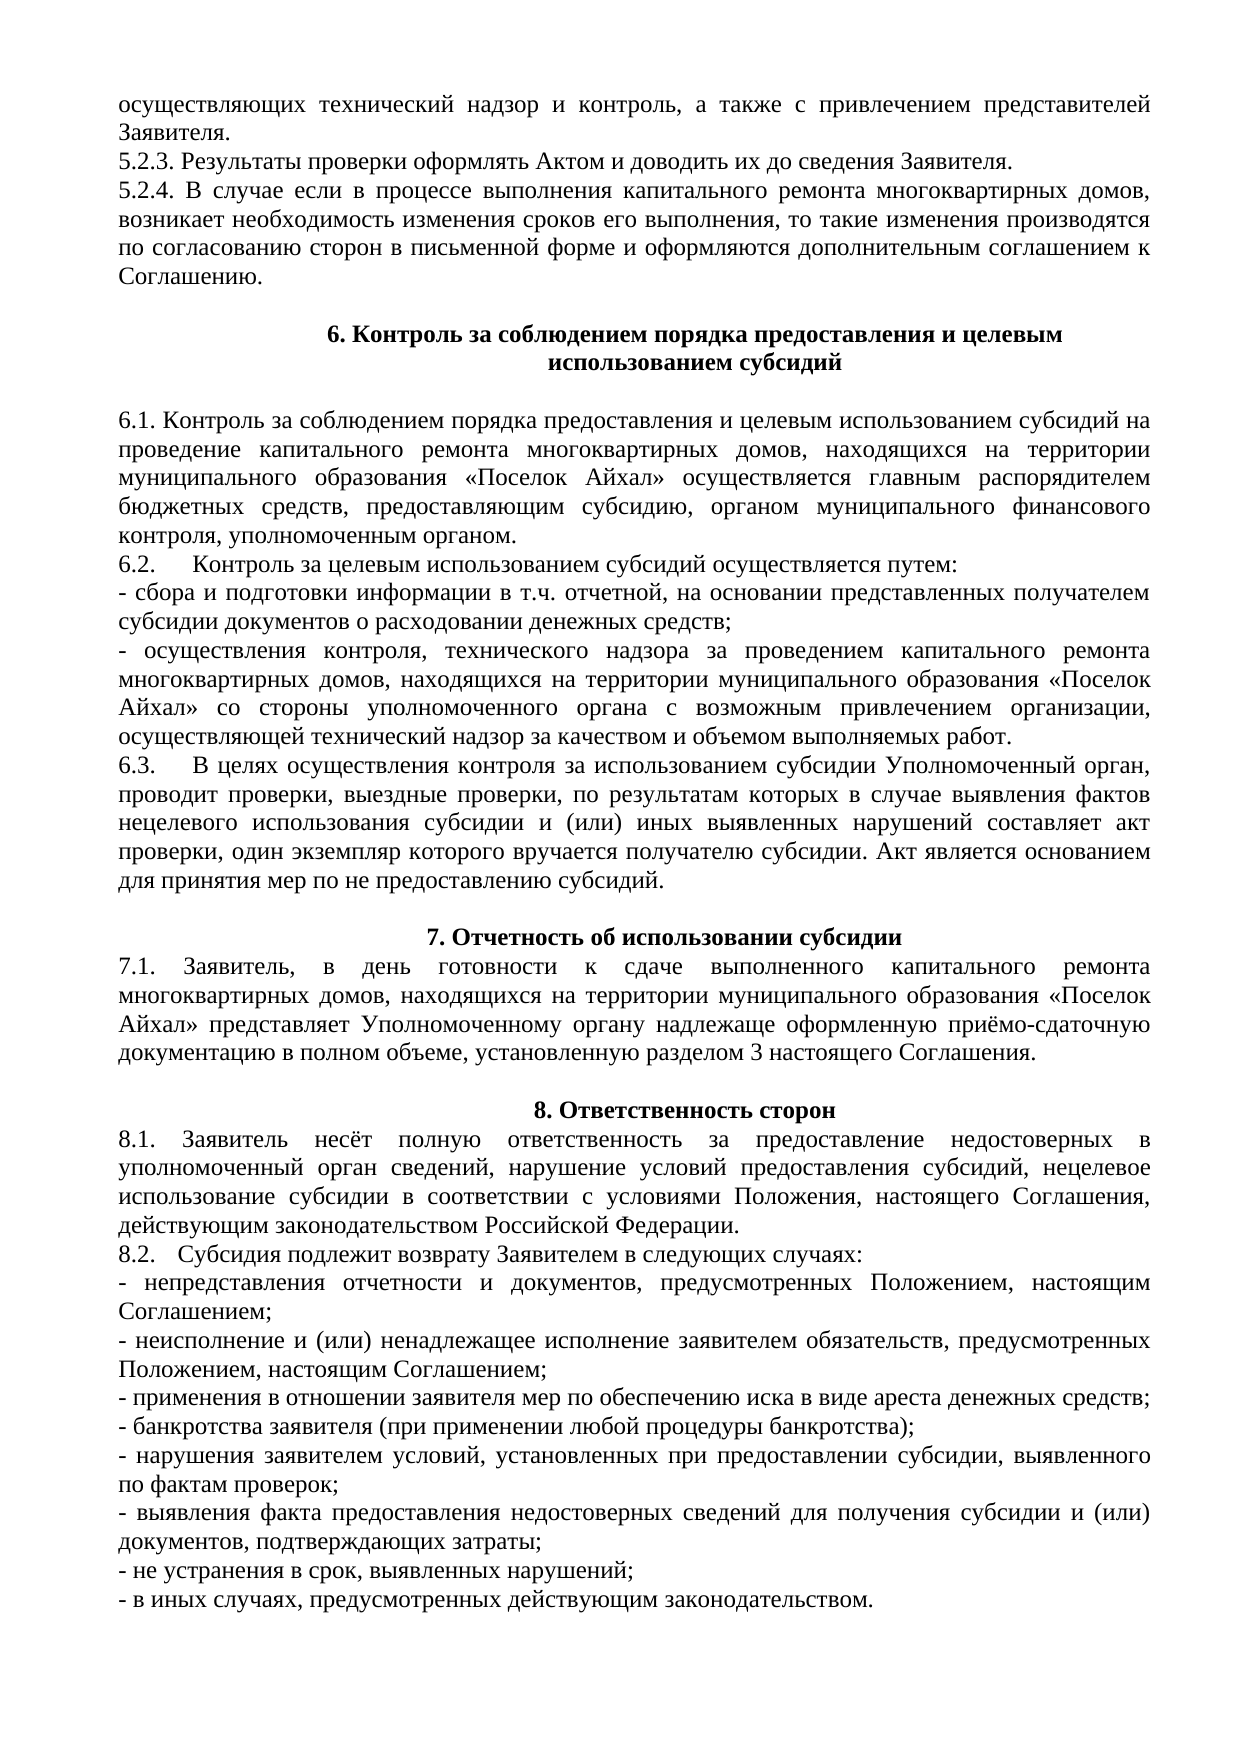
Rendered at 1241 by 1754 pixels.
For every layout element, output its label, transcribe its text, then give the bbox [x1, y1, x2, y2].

text - осуществления контроля, технического надзора за проведением капитального ремонта многоквартирных домов, находящихся на территории муниципального образования «Поселок Айхал» со стороны уполномоченного органа с возможным привлечением организации, осуществляющей технический надзор за качеством и объемом выполняемых работ. [118, 635, 1152, 750]
text - банкротства заявителя (при применении любой процедуры банкротства); [118, 1411, 1152, 1440]
text - сбора и подготовки информации в т.ч. отчетной, на основании представленных получателем субсидии документов о расходовании денежных средств; [118, 577, 1152, 635]
text 5.2.4. В случае если в процессе выполнения капитального ремонта многоквартирных домов, возникает необходимость изменения сроков его выполнения, то такие изменения производятся по согласованию сторон в письменной форме и оформляются дополнительным соглашением к Соглашению. [118, 175, 1152, 290]
text 8. Ответственность сторон [218, 1095, 1152, 1124]
text 7.1. Заявитель, в день готовности к сдаче выполненного капитального ремонта многоквартирных домов, находящихся на территории муниципального образования «Поселок Айхал» представляет Уполномоченному органу надлежаще оформленную приёмо-сдаточную документацию в полном объеме, установленную разделом 3 настоящего Соглашения. [118, 951, 1152, 1066]
text - не устранения в срок, выявленных нарушений; [118, 1555, 1152, 1584]
text 6. Контроль за соблюдением порядка предоставления и целевым использованием субсидий [238, 319, 1152, 376]
text 6.1. Контроль за соблюдением порядка предоставления и целевым использованием субсидий на проведение капитального ремонта многоквартирных домов, находящихся на территории муниципального образования «Поселок Айхал» осуществляется главным распорядителем бюджетных средств, предоставляющим субсидию, органом муниципального финансового контроля, уполномоченным органом. [118, 405, 1152, 549]
text 7. Отчетность об использовании субсидии [177, 922, 1152, 951]
text - выявления факта предоставления недостоверных сведений для получения субсидии и (или) документов, подтверждающих затраты; [118, 1497, 1152, 1555]
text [118, 89, 1152, 146]
text - неисполнение и (или) ненадлежащее исполнение заявителем обязательств, предусмотренных Положением, настоящим Соглашением; [118, 1325, 1152, 1382]
text 8.1. Заявитель несёт полную ответственность за предоставление недостоверных в уполномоченный орган сведений, нарушение условий предоставления субсидий, нецелевое использование субсидии в соответствии с условиями Положения, настоящего Соглашения, действующим законодательством Российской Федерации. [118, 1124, 1152, 1239]
text 6.2. Контроль за целевым использованием субсидий осуществляется путем: [118, 549, 1152, 577]
text - применения в отношении заявителя мер по обеспечению иска в виде ареста денежных средств; [118, 1382, 1152, 1411]
text - непредставления отчетности и документов, предусмотренных Положением, настоящим Соглашением; [118, 1267, 1152, 1325]
text 8.2. Субсидия подлежит возврату Заявителем в следующих случаях: [118, 1239, 1152, 1267]
text - в иных случаях, предусмотренных действующим законодательством. [118, 1584, 1152, 1612]
text 6.3. В целях осуществления контроля за использованием субсидии Уполномоченный орган, проводит проверки, выездные проверки, по результатам которых в случае выявления фактов нецелевого использования субсидии и (или) иных выявленных нарушений составляет акт проверки, один экземпляр которого вручается получателю субсидии. Акт является основанием для принятия мер по не предоставлению субсидий. [118, 750, 1152, 894]
text 5.2.3. Результаты проверки оформлять Актом и доводить их до сведения Заявителя. [118, 146, 1152, 175]
text - нарушения заявителем условий, установленных при предоставлении субсидии, выявленного по фактам проверок; [118, 1440, 1152, 1497]
